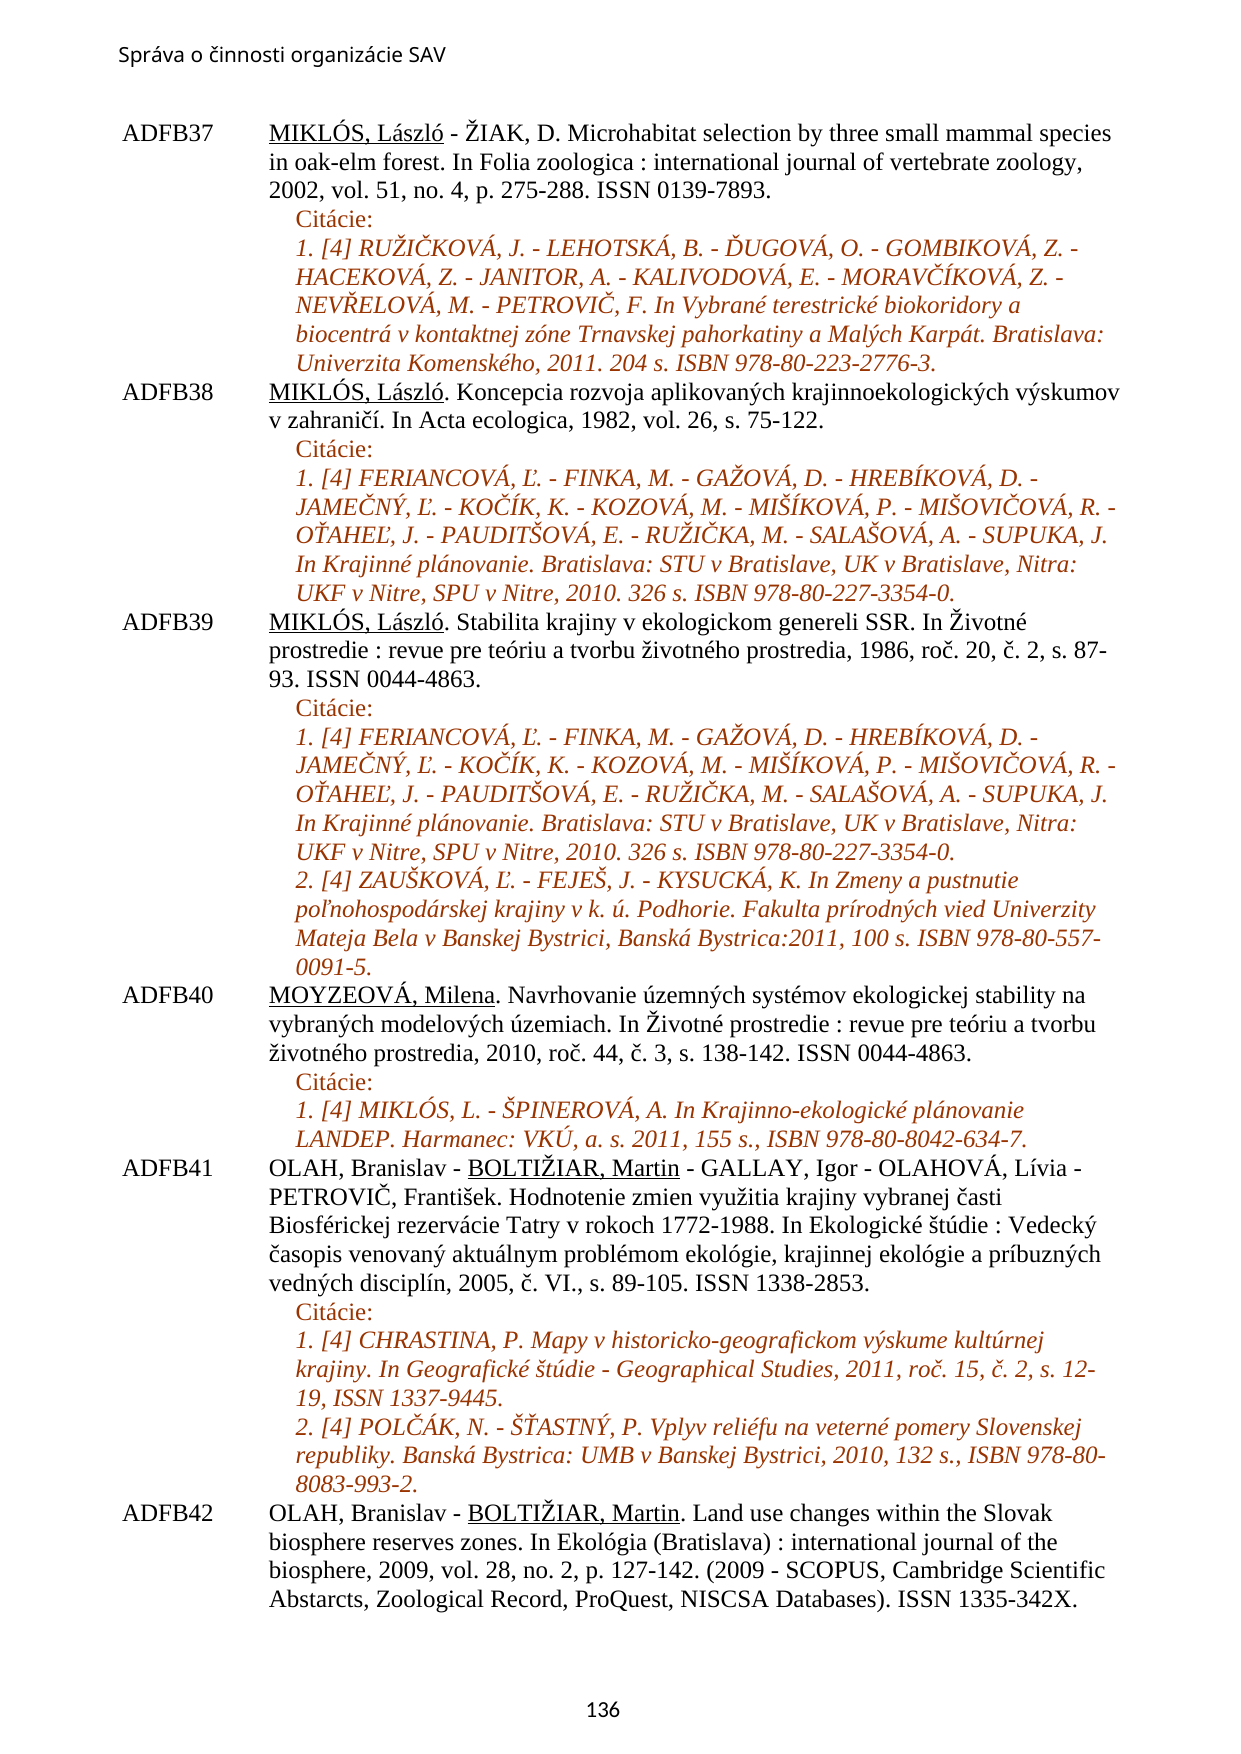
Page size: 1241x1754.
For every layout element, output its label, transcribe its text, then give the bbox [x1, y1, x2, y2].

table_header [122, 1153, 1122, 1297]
text Citácie: [295, 1067, 1122, 1096]
text 1. [4] CHRASTINA, P. Mapy v historicko-geografickom výskume kultúrnej krajiny. In Geografické štúdie - Geographical Studies, 2011, roč. 15, č. 2, s. 12-19, ISSN 1337-9445. [295, 1326, 1122, 1412]
text Citácie: [295, 1297, 1122, 1326]
text 1. [4] FERIANCOVÁ, Ľ. - FINKA, M. - GAŽOVÁ, D. - HREBÍKOVÁ, D. - JAMEČNÝ, Ľ. - KOČÍK, K. - KOZOVÁ, M. - MIŠÍKOVÁ, P. - MIŠOVIČOVÁ, R. - OŤAHEĽ, J. - PAUDITŠOVÁ, E. - RUŽIČKA, M. - SALAŠOVÁ, A. - SUPUKA, J. In Krajinné plánovanie. Bratislava: STU v Bratislave, UK v Bratislave, Nitra: UKF v Nitre, SPU v Nitre, 2010. 326 s. ISBN 978-80-227-3354-0. [295, 463, 1122, 607]
text Citácie: [295, 693, 1122, 722]
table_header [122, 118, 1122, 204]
text Citácie: [295, 434, 1122, 463]
text 2. [4] POLČÁK, N. - ŠŤASTNÝ, P. Vplyv reliéfu na veterné pomery Slovenskej republiky. Banská Bystrica: UMB v Banskej Bystrici, 2010, 132 s., ISBN 978-80-8083-993-2. [295, 1412, 1122, 1498]
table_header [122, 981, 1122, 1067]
text Citácie: [295, 204, 1122, 233]
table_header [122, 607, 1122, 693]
text 1. [4] RUŽIČKOVÁ, J. - LEHOTSKÁ, B. - ĎUGOVÁ, O. - GOMBIKOVÁ, Z. - HACEKOVÁ, Z. - JANITOR, A. - KALIVODOVÁ, E. - MORAVČÍKOVÁ, Z. - NEVŘELOVÁ, M. - PETROVIČ, F. In Vybrané terestrické biokoridory a biocentrá v kontaktnej zóne Trnavskej pahorkatiny a Malých Karpát. Bratislava: Univerzita Komenského, 2011. 204 s. ISBN 978-80-223-2776-3. [295, 233, 1122, 377]
text 2. [4] ZAUŠKOVÁ, Ľ. - FEJEŠ, J. - KYSUCKÁ, K. In Zmeny a pustnutie poľnohospodárskej krajiny v k. ú. Podhorie. Fakulta prírodných vied Univerzity Mateja Bela v Banskej Bystrici, Banská Bystrica:2011, 100 s. ISBN 978-80-557-0091-5. [295, 866, 1122, 981]
text 1. [4] MIKLÓS, L. - ŠPINEROVÁ, A. In Krajinno-ekologické plánovanie LANDEP. Harmanec: VKÚ, a. s. 2011, 155 s., ISBN 978-80-8042-634-7. [295, 1096, 1122, 1153]
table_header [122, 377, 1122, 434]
text 1. [4] FERIANCOVÁ, Ľ. - FINKA, M. - GAŽOVÁ, D. - HREBÍKOVÁ, D. - JAMEČNÝ, Ľ. - KOČÍK, K. - KOZOVÁ, M. - MIŠÍKOVÁ, P. - MIŠOVIČOVÁ, R. - OŤAHEĽ, J. - PAUDITŠOVÁ, E. - RUŽIČKA, M. - SALAŠOVÁ, A. - SUPUKA, J. In Krajinné plánovanie. Bratislava: STU v Bratislave, UK v Bratislave, Nitra: UKF v Nitre, SPU v Nitre, 2010. 326 s. ISBN 978-80-227-3354-0. [295, 722, 1122, 866]
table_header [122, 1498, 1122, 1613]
